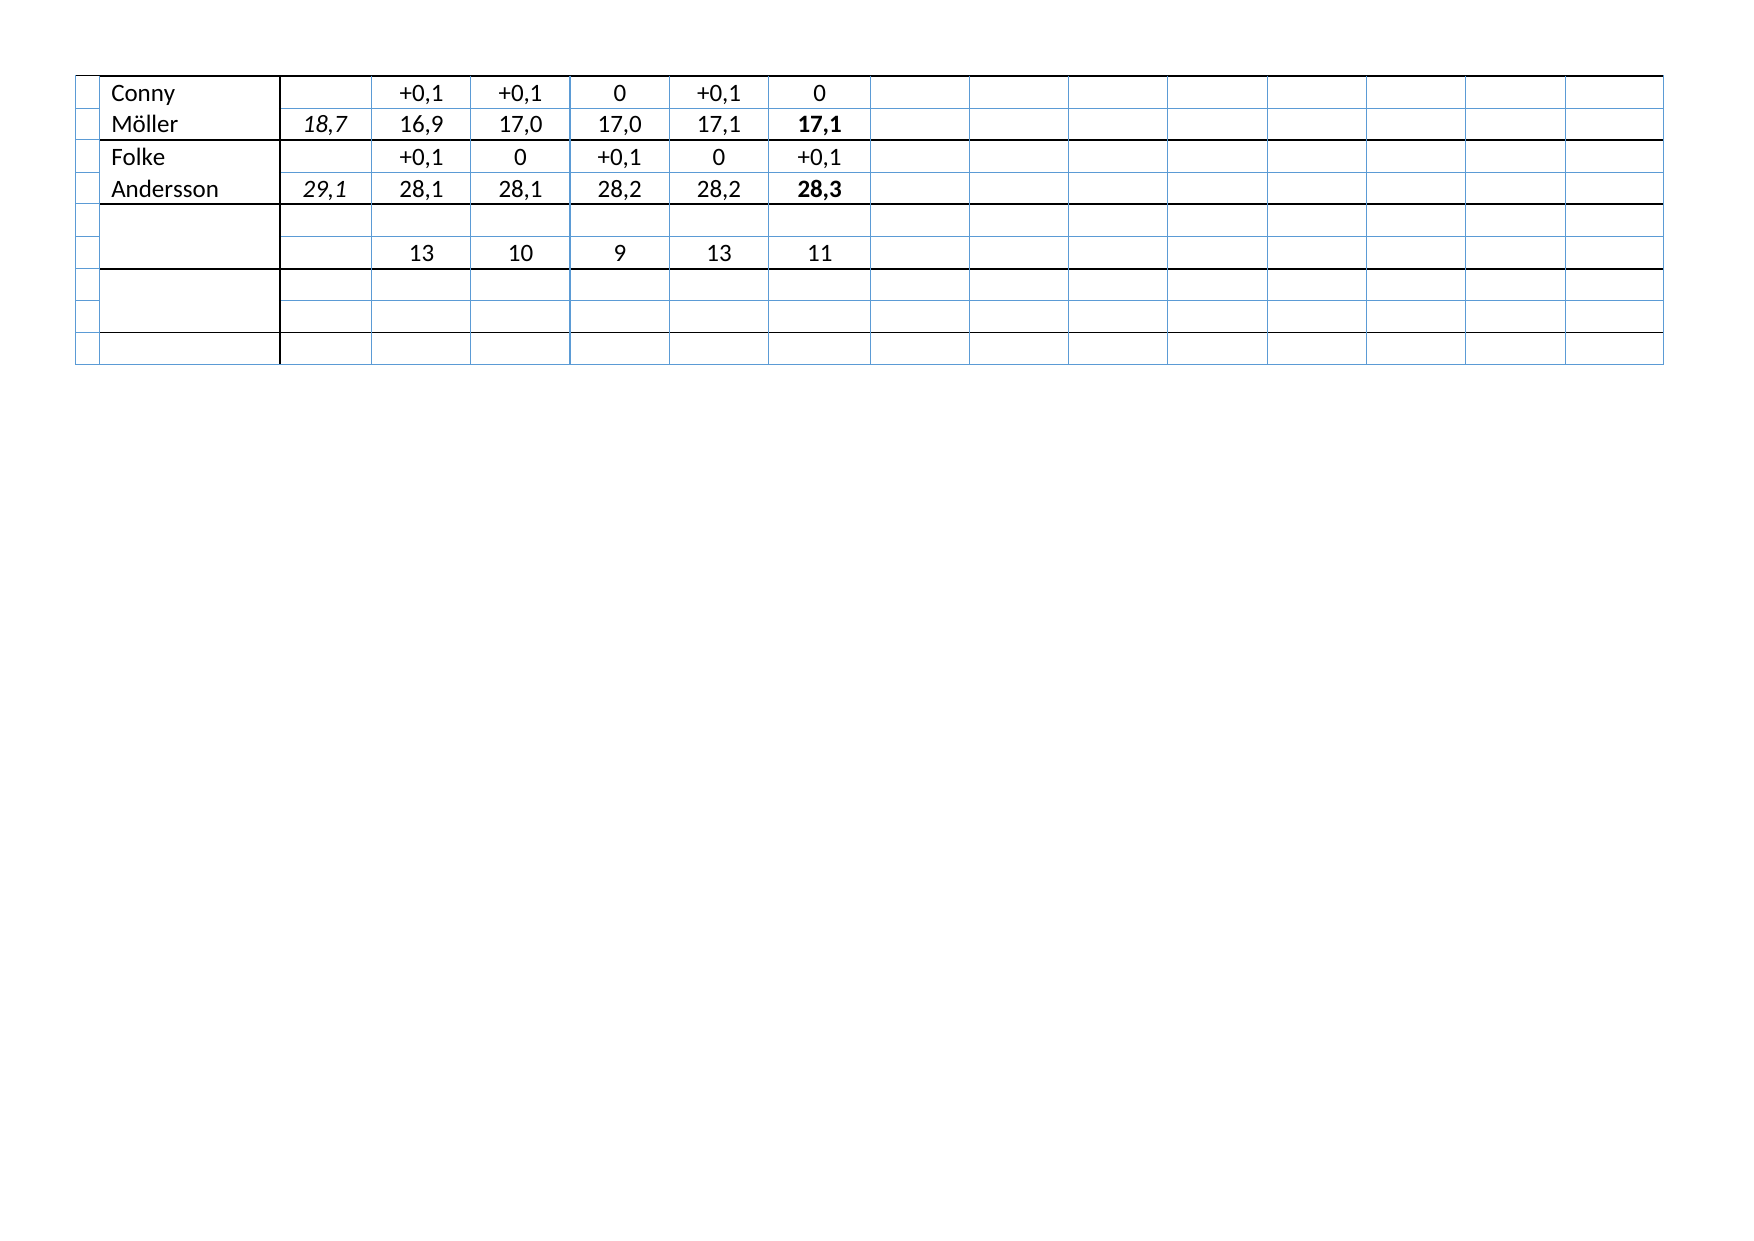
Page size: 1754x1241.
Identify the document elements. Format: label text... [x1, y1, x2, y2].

table_cell [372, 333, 470, 364]
table_cell [871, 205, 969, 236]
table_cell [1069, 270, 1167, 300]
table_cell [1566, 301, 1663, 332]
table_cell [1566, 109, 1663, 139]
table_cell [1168, 77, 1267, 108]
table_cell [76, 237, 99, 267]
table_cell [970, 173, 1068, 203]
table_cell +0,1 [571, 141, 669, 172]
table_cell 28,2 [571, 173, 669, 203]
table_cell Conny [100, 77, 279, 108]
table_cell 16,9 [372, 109, 470, 139]
table_cell 28,1 [372, 173, 470, 203]
table_cell +0,1 [769, 141, 870, 172]
table_cell [571, 205, 669, 236]
table_cell [970, 77, 1068, 108]
table_cell +0,1 [372, 77, 470, 108]
table_cell [76, 173, 99, 203]
table_cell [871, 173, 969, 203]
table_cell 0 [571, 77, 669, 108]
table_cell [1566, 270, 1663, 300]
table_cell [571, 301, 669, 332]
table_cell [76, 204, 99, 236]
table_cell [471, 333, 569, 364]
table_cell [571, 333, 669, 364]
table_cell [670, 301, 768, 332]
table_cell [871, 109, 969, 139]
table_cell [1367, 205, 1465, 236]
table_cell [1069, 109, 1167, 139]
table_cell 18,7 [281, 109, 371, 139]
table_cell [100, 333, 279, 364]
table_cell [769, 301, 870, 332]
table_cell [1566, 77, 1663, 108]
table_cell [1367, 109, 1465, 139]
table_cell [372, 301, 470, 332]
table_cell [970, 205, 1068, 236]
table_cell [970, 237, 1068, 267]
table_cell [1268, 109, 1366, 139]
table_cell [100, 205, 279, 236]
table_cell [871, 77, 969, 108]
table_cell [1367, 270, 1465, 300]
table_cell [1069, 141, 1167, 172]
table_cell 17,1 [670, 109, 768, 139]
table_cell [471, 270, 569, 300]
table_cell [76, 333, 99, 364]
table_cell [1268, 237, 1366, 267]
table_cell [281, 333, 371, 364]
table_cell [571, 270, 669, 300]
table_cell Folke [100, 141, 279, 172]
table_cell [1268, 77, 1366, 108]
table_cell [871, 333, 969, 364]
table_cell [1466, 141, 1565, 172]
table_cell [1268, 270, 1366, 300]
table_cell [1268, 141, 1366, 172]
table_cell [1566, 237, 1663, 267]
table_cell [970, 333, 1068, 364]
table_cell [281, 237, 371, 267]
table_cell [281, 301, 371, 332]
table_cell [372, 270, 470, 300]
table_cell 0 [670, 141, 768, 172]
table_cell [1466, 77, 1565, 108]
table_cell [76, 140, 99, 172]
table_cell [1168, 141, 1267, 172]
table_cell [1168, 109, 1267, 139]
table_cell 9 [571, 237, 669, 267]
table_cell 17,0 [471, 109, 569, 139]
table_cell [1268, 205, 1366, 236]
table_cell [1069, 77, 1167, 108]
table_cell Andersson [100, 172, 279, 203]
table_cell [471, 301, 569, 332]
table_cell [1168, 173, 1267, 203]
table_cell [281, 141, 371, 172]
table_cell [970, 141, 1068, 172]
table_cell [1367, 173, 1465, 203]
table_cell [871, 301, 969, 332]
table_cell [281, 205, 371, 236]
table_cell [1367, 77, 1465, 108]
table_cell [1466, 205, 1565, 236]
table_cell [970, 270, 1068, 300]
table_cell [281, 77, 371, 108]
table_cell [1268, 333, 1366, 364]
table_cell [1566, 141, 1663, 172]
table_cell [1466, 333, 1565, 364]
table_cell [670, 333, 768, 364]
table_cell [1367, 301, 1465, 332]
table_cell +0,1 [372, 141, 470, 172]
table_cell [1466, 109, 1565, 139]
table_cell 13 [670, 237, 768, 267]
table_cell [1168, 270, 1267, 300]
table_cell [100, 270, 279, 300]
table_cell [372, 205, 470, 236]
table_cell [871, 141, 969, 172]
table_cell [970, 301, 1068, 332]
table_cell 28,1 [471, 173, 569, 203]
table_cell [769, 205, 870, 236]
table_cell [76, 76, 99, 108]
table_cell [871, 270, 969, 300]
table_cell [1069, 333, 1167, 364]
table_cell [76, 109, 99, 139]
table_cell 17,1 [769, 109, 870, 139]
table_cell [1168, 333, 1267, 364]
table_cell 17,0 [571, 109, 669, 139]
table_cell [1466, 237, 1565, 267]
table_cell [1168, 301, 1267, 332]
table_cell [1466, 301, 1565, 332]
table_cell +0,1 [471, 77, 569, 108]
table_cell [1268, 173, 1366, 203]
table_cell 13 [372, 237, 470, 267]
table_cell [1268, 301, 1366, 332]
table_cell [769, 333, 870, 364]
table_cell [1069, 237, 1167, 267]
table_cell [1069, 205, 1167, 236]
table_cell [1466, 173, 1565, 203]
table_cell [1367, 333, 1465, 364]
table_cell [76, 269, 99, 300]
table_cell [1466, 270, 1565, 300]
table_cell 0 [769, 77, 870, 108]
table_cell +0,1 [670, 77, 768, 108]
table_cell [1566, 205, 1663, 236]
table_cell [100, 236, 279, 267]
table_cell [1168, 237, 1267, 267]
table_cell [1566, 173, 1663, 203]
table_cell [970, 109, 1068, 139]
table_cell [281, 270, 371, 300]
table_cell [471, 205, 569, 236]
table_cell 0 [471, 141, 569, 172]
table_cell [1168, 205, 1267, 236]
table_cell [670, 205, 768, 236]
table_cell 28,3 [769, 173, 870, 203]
table_cell [1367, 237, 1465, 267]
table_cell [871, 237, 969, 267]
table_cell [1069, 173, 1167, 203]
table_cell [670, 270, 768, 300]
table_cell 28,2 [670, 173, 768, 203]
table_cell 10 [471, 237, 569, 267]
table_cell [76, 301, 99, 332]
table_cell [1367, 141, 1465, 172]
table_cell [769, 270, 870, 300]
table_cell [1566, 333, 1663, 364]
table_cell 11 [769, 237, 870, 267]
table_cell [100, 300, 279, 332]
table_cell 29,1 [281, 173, 371, 203]
table_cell Möller [100, 108, 279, 139]
table_cell [1069, 301, 1167, 332]
